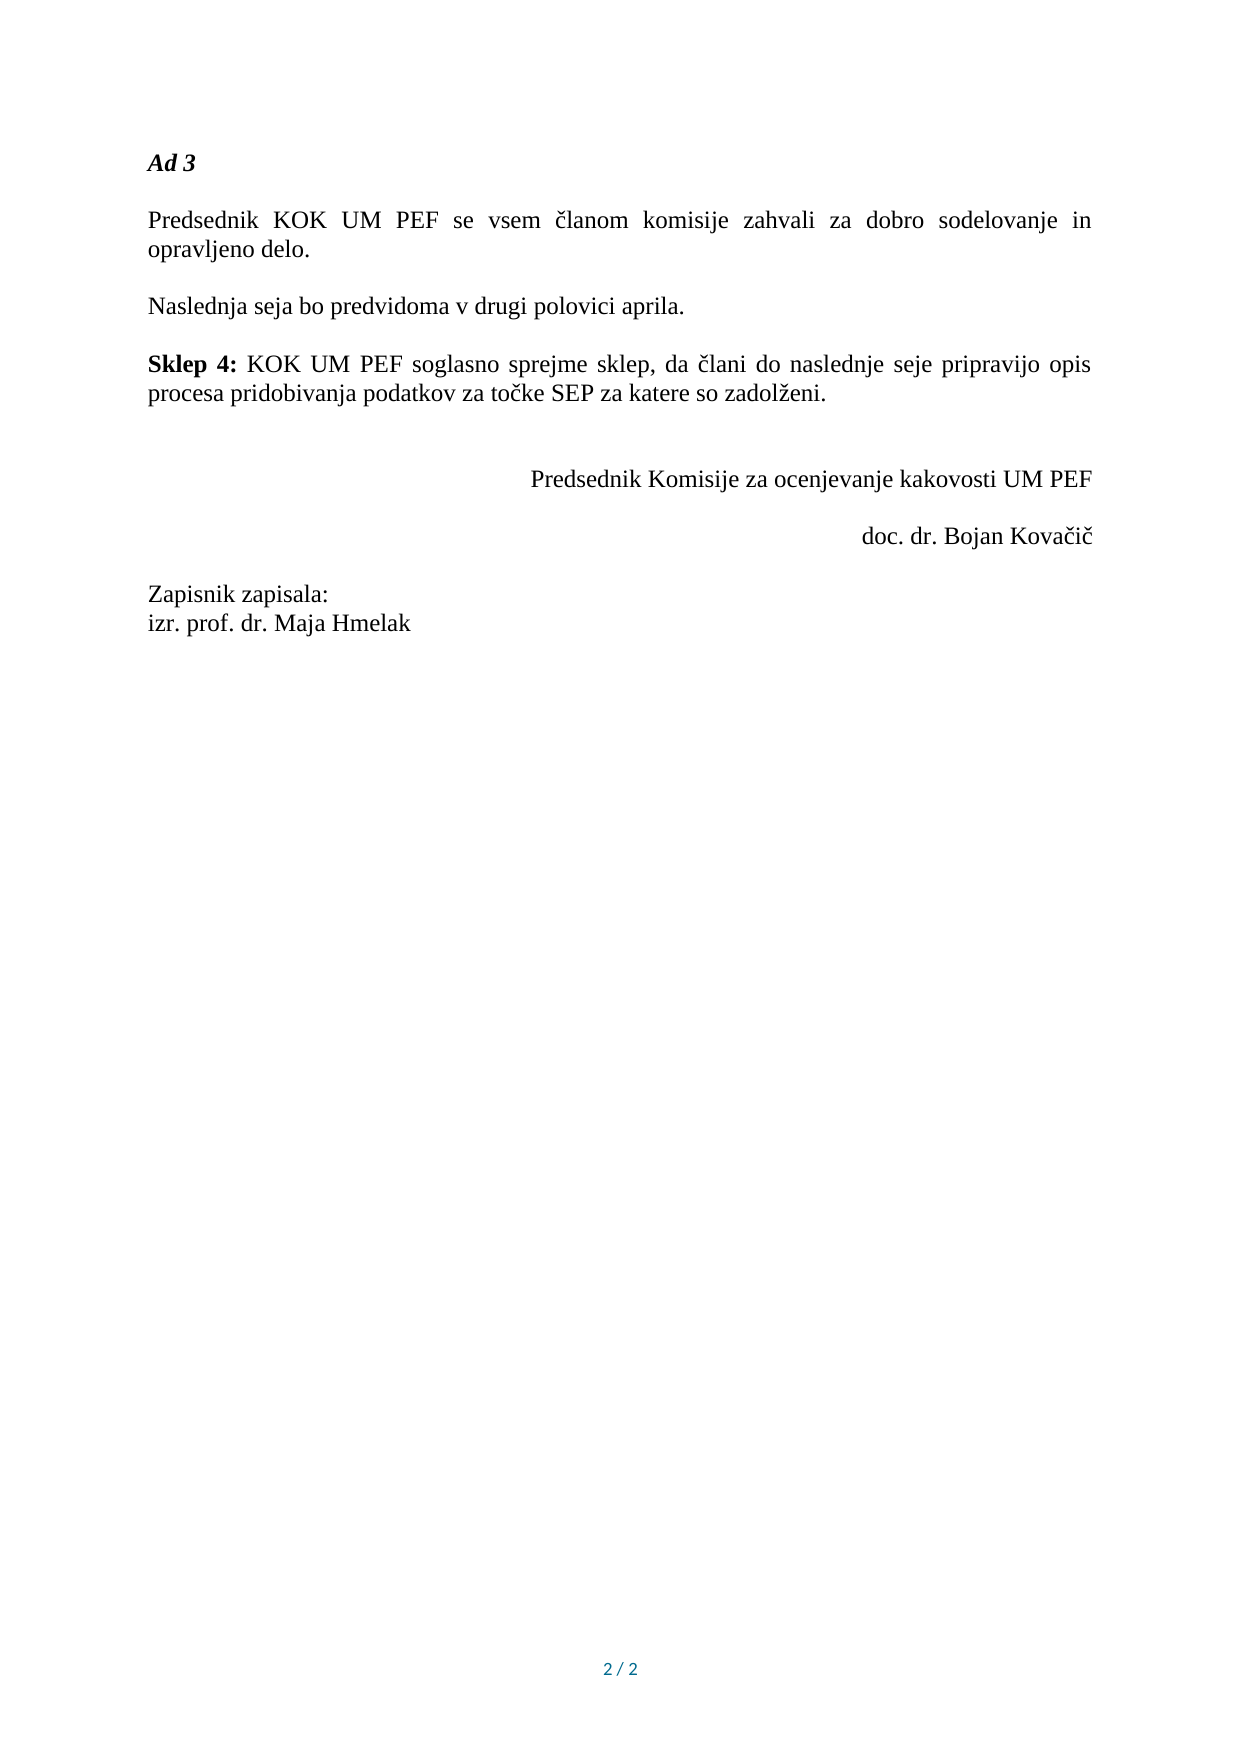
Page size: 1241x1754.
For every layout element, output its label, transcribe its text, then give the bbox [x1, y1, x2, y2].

text Zapisnik zapisala: [148, 579, 1093, 608]
text Predsednik KOK UM PEF se vsem članom komisije zahvali za dobro sodelovanje in opravljeno delo. [148, 205, 1093, 263]
text Predsednik Komisije za ocenjevanje kakovosti UM PEF [221, 464, 1093, 493]
text izr. prof. dr. Maja Hmelak [148, 608, 1093, 636]
text Naslednja seja bo predvidoma v drugi polovici aprila. [148, 291, 1093, 320]
text doc. dr. Bojan Kovačič [148, 521, 1093, 550]
text Sklep 4: KOK UM PEF soglasno sprejme sklep, da člani do naslednje seje pripravijo opis procesa pridobivanja podatkov za točke SEP za katere so zadolženi. [148, 349, 1093, 406]
text Ad 3 [148, 148, 1093, 176]
